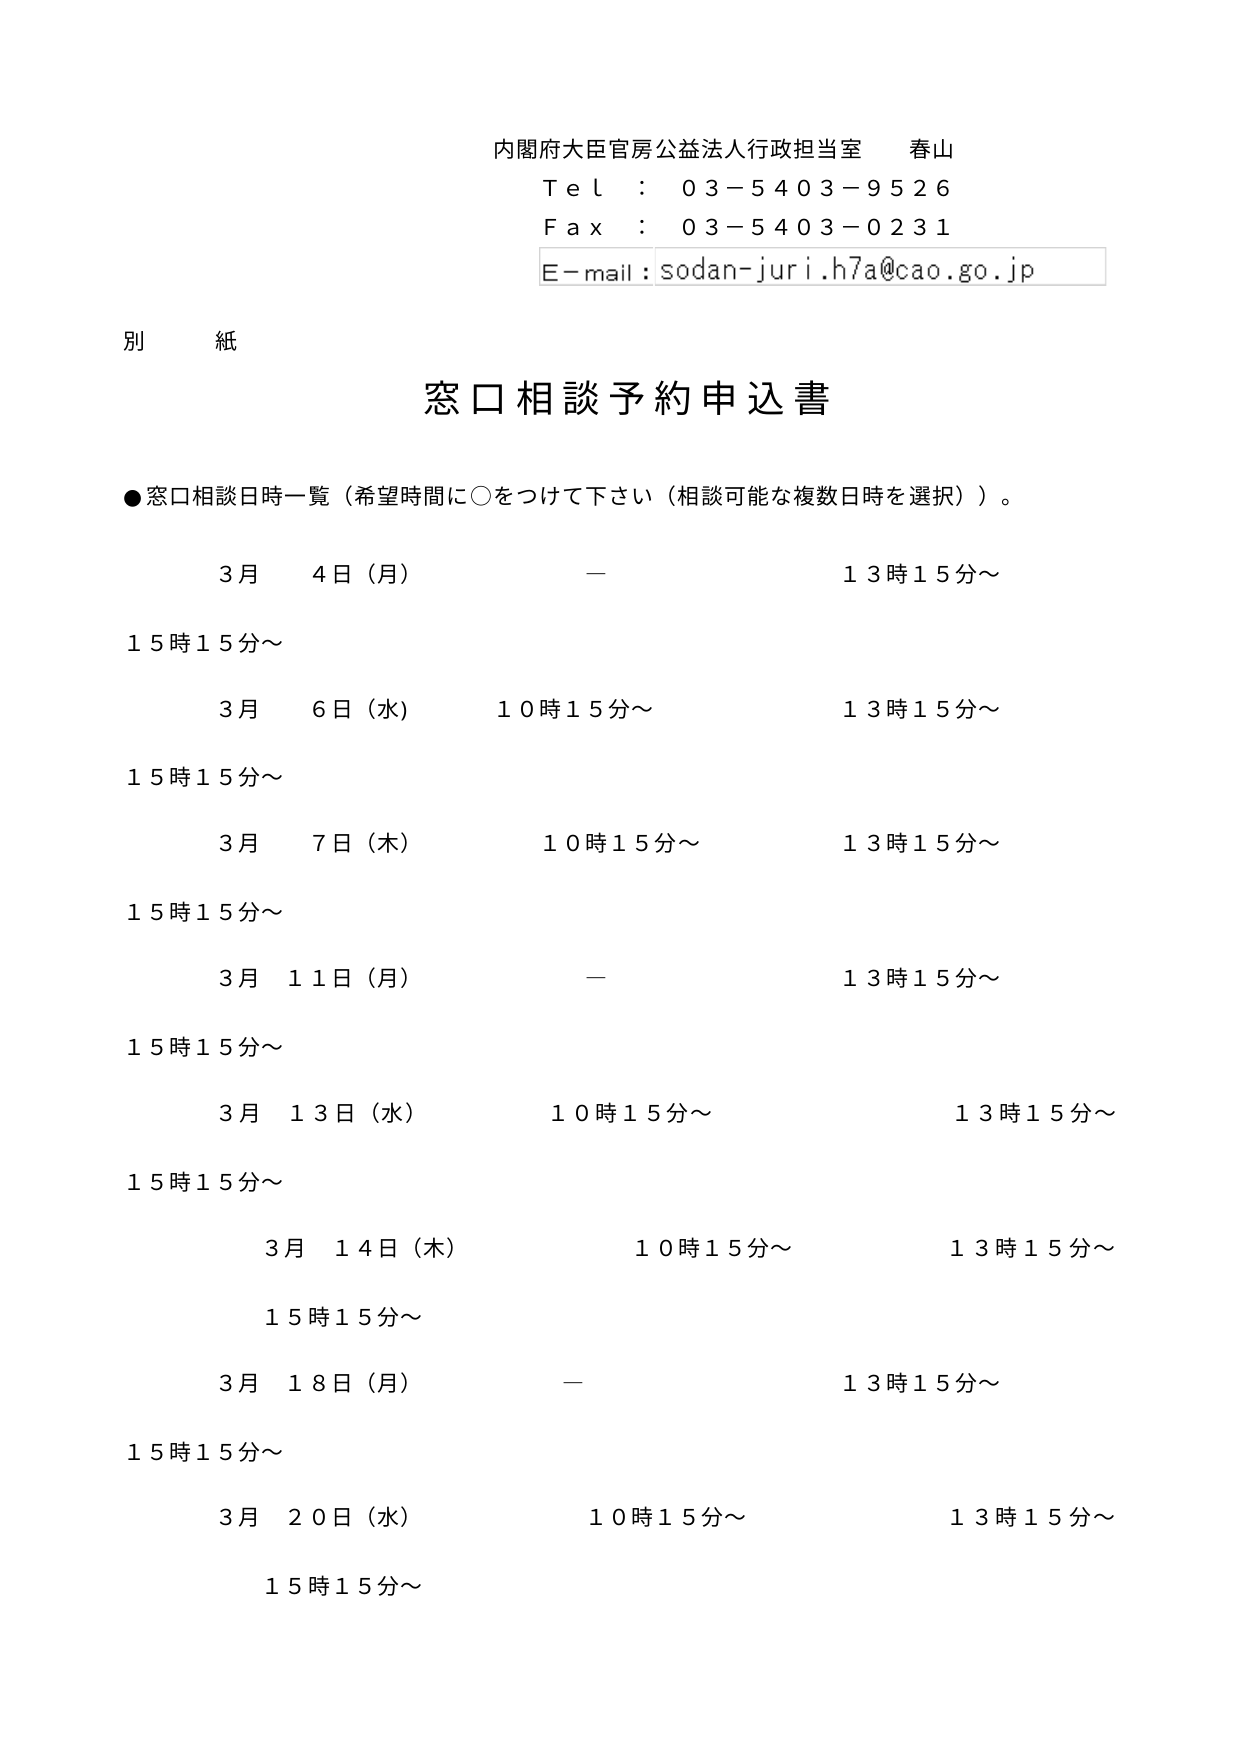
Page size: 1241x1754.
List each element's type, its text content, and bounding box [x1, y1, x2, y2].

text 窓口相談予約申込書 [123, 362, 1117, 431]
text Ｆａｘ ： ０３－５４０３－０２３１ [123, 209, 1117, 243]
text ３月 ２０日（水） １０時１５分～ １３時１５分～ １５時１５分～ [123, 1499, 1117, 1602]
text 別 紙 [123, 323, 1117, 357]
text Ｔｅｌ ： ０３－５４０３－９５２６ [123, 169, 1117, 204]
text ３月 １１日（月） ― １３時１５分～ １５時１５分～ [123, 960, 1117, 1063]
text 内閣府大臣官房公益法人行政担当室 春山 [123, 131, 1117, 165]
text ３月 １８日（月） ― １３時１５分～ １５時１５分～ [123, 1364, 1117, 1467]
text ３月 １４日（木） １０時１５分～ １３時１５分～ １５時１５分～ [123, 1229, 1117, 1333]
text ３月 ６日（水) １０時１５分～ １３時１５分～ １５時１５分～ [123, 690, 1117, 793]
picture [539, 247, 1107, 286]
text ３月 ７日（木） １０時１５分～ １３時１５分～ １５時１５分～ [123, 825, 1117, 928]
text ●窓口相談日時一覧（希望時間に○をつけて下さい（相談可能な複数日時を選択））。 [123, 478, 1117, 512]
text ３月 ４日（月） ― １３時１５分～ １５時１５分～ [123, 556, 1117, 659]
text ３月 １３日（水） １０時１５分～ １３時１５分～ １５時１５分～ [123, 1095, 1117, 1198]
